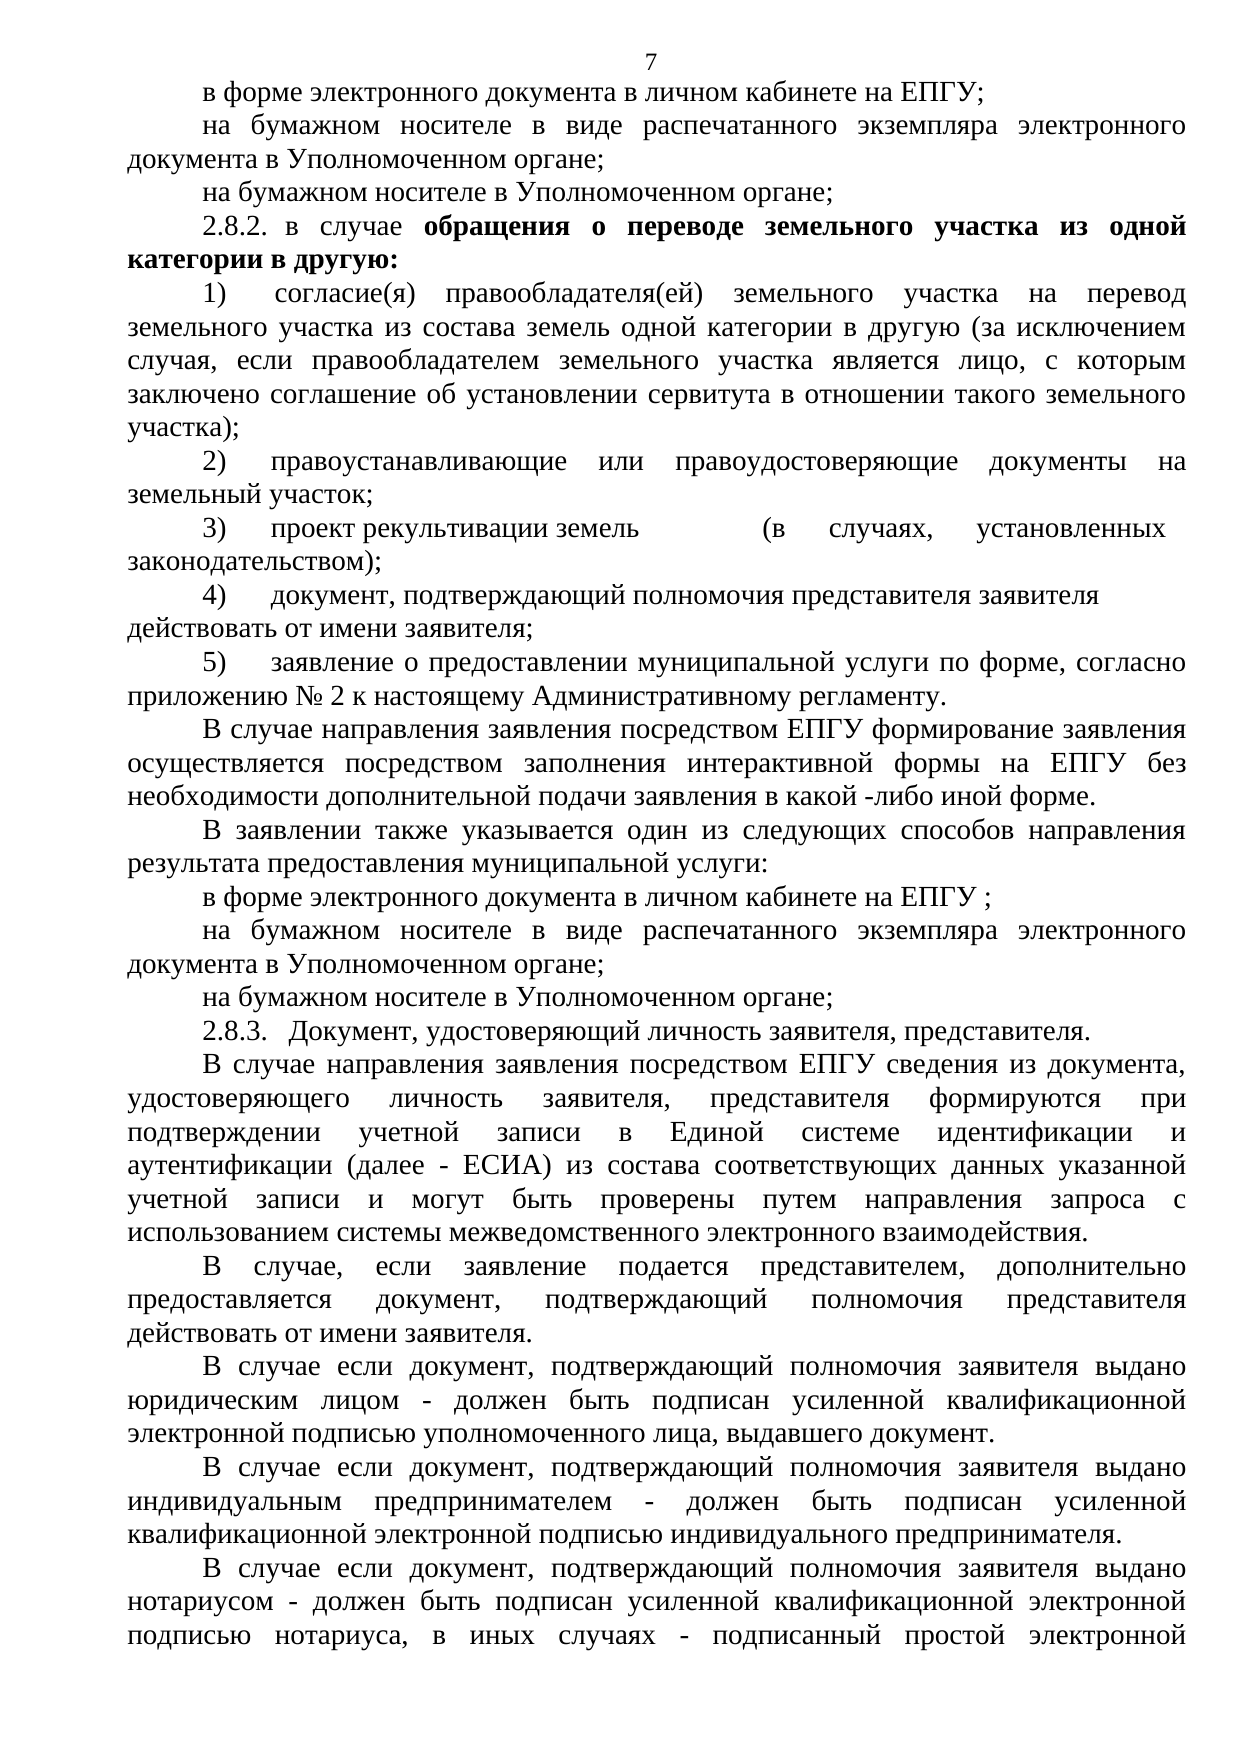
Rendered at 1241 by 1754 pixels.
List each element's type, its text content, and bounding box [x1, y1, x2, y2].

text на бумажном носителе в Уполномоченном органе; [127, 979, 1187, 1013]
text действовать от имени заявителя; [127, 611, 1187, 644]
text В случае направления заявления посредством ЕПГУ сведения из документа, удостоверяющего личность заявителя, представителя формируются при подтверждении учетной записи в Единой системе идентификации и аутентификации (далее - ЕСИА) из состава соответствующих данных указанной учетной записи и могут быть проверены путем направления запроса с использованием системы межведомственного электронного взаимодействия. [127, 1047, 1187, 1248]
text в форме электронного документа в личном кабинете на ЕПГУ; [127, 74, 1187, 107]
list документ, подтверждающий полномочия представителя заявителя [127, 577, 1187, 611]
text на бумажном носителе в виде распечатанного экземпляра электронного документа в Уполномоченном органе; [127, 912, 1187, 979]
text законодательством); [127, 543, 1187, 577]
text В заявлении также указывается один из следующих способов направления результата предоставления муниципальной услуги: [127, 812, 1187, 879]
text на бумажном носителе в Уполномоченном органе; [127, 174, 1187, 208]
list согласие(я) правообладателя(ей) земельного участка на перевод земельного участка из состава земель одной категории в другую (за исключением случая, если правообладателем земельного участка является лицо, с которым заключено соглашение об установлении сервитута в отношении такого земельного участка); [127, 275, 1187, 443]
text В случае если документ, подтверждающий полномочия заявителя выдано индивидуальным предпринимателем - должен быть подписан усиленной квалификационной электронной подписью индивидуального предпринимателя. [127, 1449, 1187, 1550]
list заявление о предоставлении муниципальной услуги по форме, согласно приложению № 2 к настоящему Административному регламенту. [127, 644, 1187, 711]
text В случае, если заявление подается представителем, дополнительно предоставляется документ, подтверждающий полномочия представителя действовать от имени заявителя. [127, 1248, 1187, 1348]
list Документ, удостоверяющий личность заявителя, представителя. [127, 1013, 1187, 1047]
list в случае обращения о переводе земельного участка из одной категории в другую: [127, 208, 1187, 275]
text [127, 1550, 1187, 1650]
text в форме электронного документа в личном кабинете на ЕПГУ ; [127, 879, 1187, 912]
text В случае направления заявления посредством ЕПГУ формирование заявления осуществляется посредством заполнения интерактивной формы на ЕПГУ без необходимости дополнительной подачи заявления в какой -либо иной форме. [127, 711, 1187, 812]
list правоустанавливающие или правоудостоверяющие документы на земельный участок; [127, 443, 1187, 510]
text на бумажном носителе в виде распечатанного экземпляра электронного документа в Уполномоченном органе; [127, 107, 1187, 174]
list проект рекультивации земель (в случаях, установленных [127, 510, 1187, 543]
text В случае если документ, подтверждающий полномочия заявителя выдано юридическим лицом - должен быть подписан усиленной квалификационной электронной подписью уполномоченного лица, выдавшего документ. [127, 1348, 1187, 1449]
